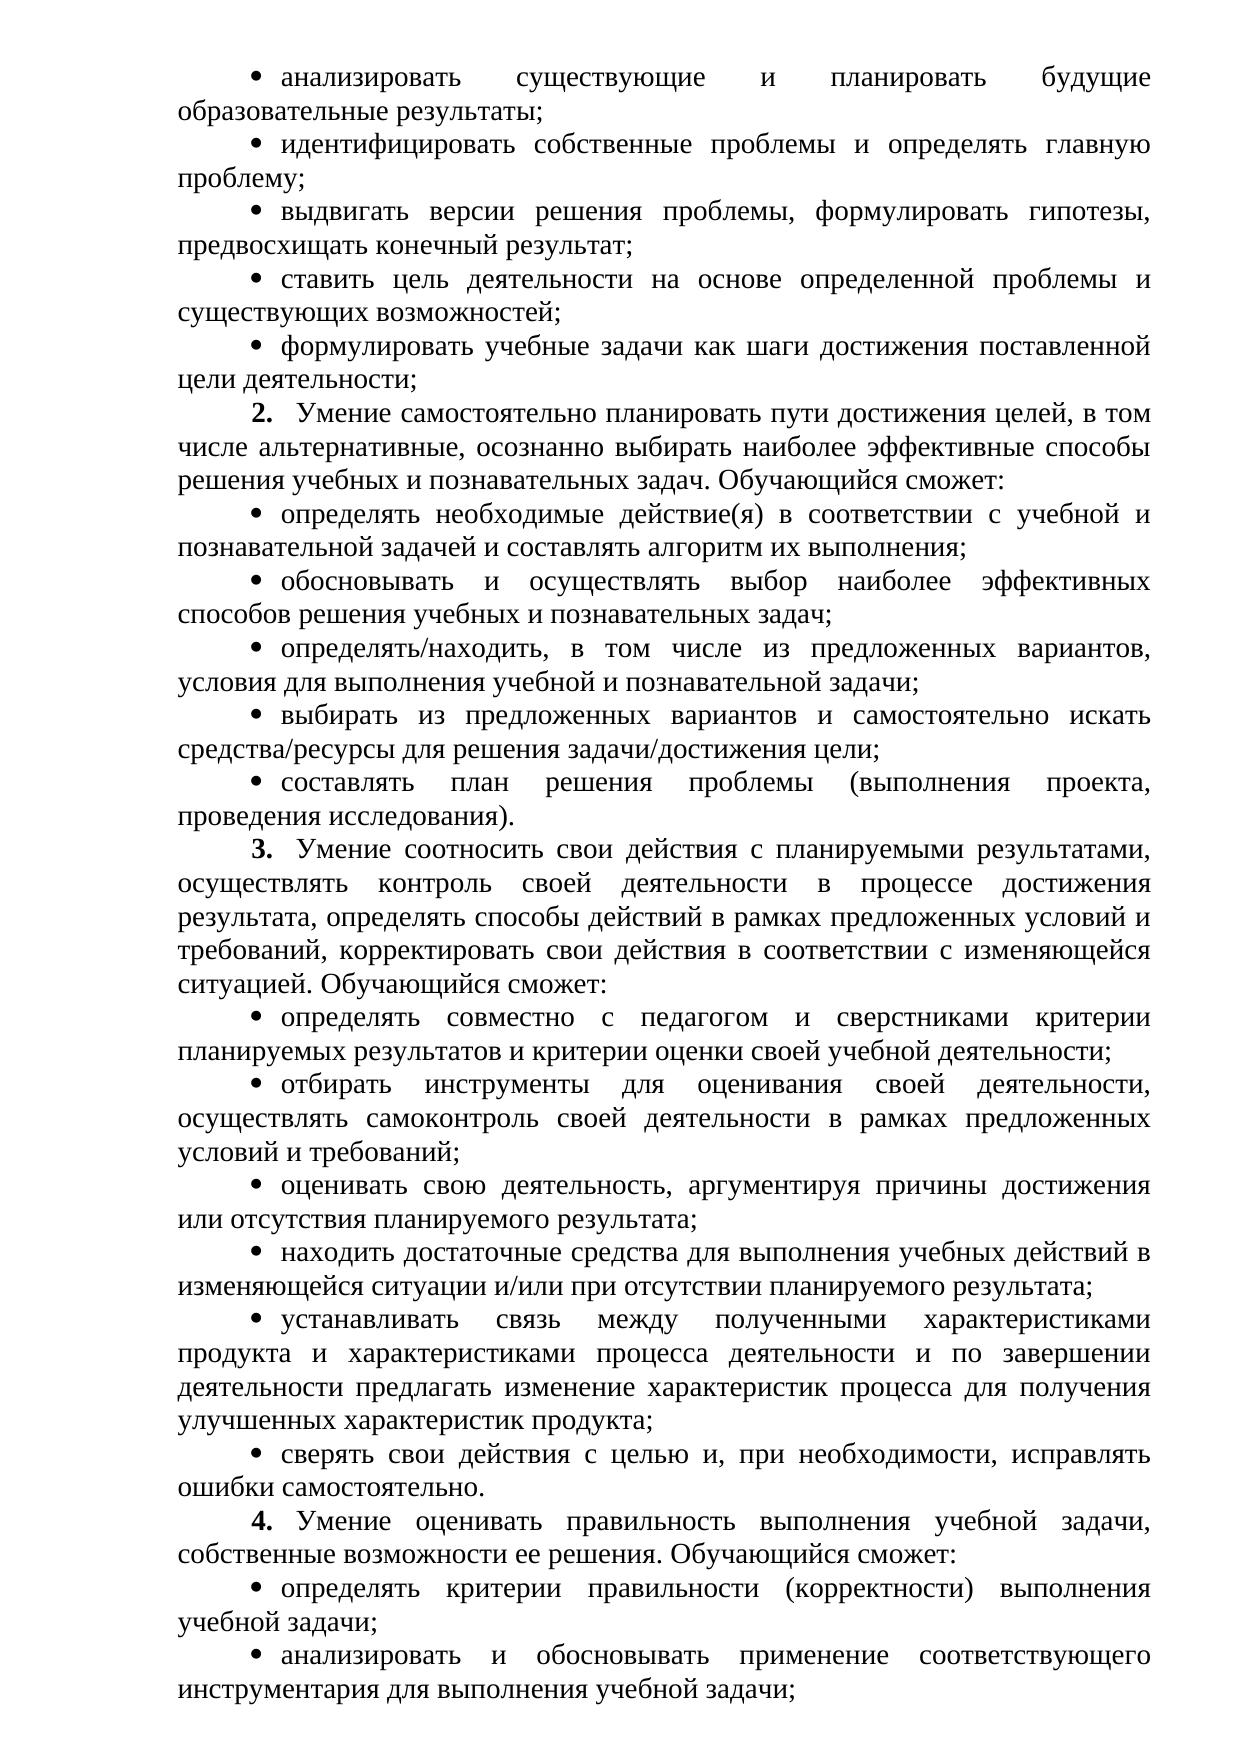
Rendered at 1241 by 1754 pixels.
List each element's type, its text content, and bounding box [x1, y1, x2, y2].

list анализировать и обосновывать применение соответствующего инструментария для выполнения учебной задачи; [177, 1637, 1152, 1704]
list Умение соотносить свои действия с планируемыми результатами, осуществлять контроль своей деятельности в процессе достижения результата, определять способы действий в рамках предложенных условий и требований, корректировать свои действия в соответствии с изменяющейся ситуацией. Обучающийся сможет: [177, 832, 1152, 999]
list определять необходимые действие(я) в соответствии с учебной и познавательной задачей и составлять алгоритм их выполнения; [177, 496, 1152, 563]
list определять совместно с педагогом и сверстниками критерии планируемых результатов и критерии оценки своей учебной деятельности; [177, 999, 1152, 1067]
list анализировать существующие и планировать будущие образовательные результаты; [177, 59, 1152, 126]
list сверять свои действия с целью и, при необходимости, исправлять ошибки самостоятельно. [177, 1436, 1152, 1503]
list обосновывать и осуществлять выбор наиболее эффективных способов решения учебных и познавательных задач; [177, 563, 1152, 630]
list идентифицировать собственные проблемы и определять главную проблему; [177, 126, 1152, 193]
list выбирать из предложенных вариантов и самостоятельно искать средства/ресурсы для решения задачи/достижения цели; [177, 697, 1152, 764]
list ставить цель деятельности на основе определенной проблемы и существующих возможностей; [177, 261, 1152, 328]
list устанавливать связь между полученными характеристиками продукта и характеристиками процесса деятельности и по завершении деятельности предлагать изменение характеристик процесса для получения улучшенных характеристик продукта; [177, 1302, 1152, 1436]
list Умение оценивать правильность выполнения учебной задачи, собственные возможности ее решения. Обучающийся сможет: [177, 1503, 1152, 1570]
list составлять план решения проблемы (выполнения проекта, проведения исследования). [177, 764, 1152, 832]
list отбирать инструменты для оценивания своей деятельности, осуществлять самоконтроль своей деятельности в рамках предложенных условий и требований; [177, 1067, 1152, 1167]
list определять критерии правильности (корректности) выполнения учебной задачи; [177, 1570, 1152, 1637]
list находить достаточные средства для выполнения учебных действий в изменяющейся ситуации и/или при отсутствии планируемого результата; [177, 1234, 1152, 1302]
list определять/находить, в том числе из предложенных вариантов, условия для выполнения учебной и познавательной задачи; [177, 630, 1152, 697]
list выдвигать версии решения проблемы, формулировать гипотезы, предвосхищать конечный результат; [177, 193, 1152, 261]
list формулировать учебные задачи как шаги достижения поставленной цели деятельности; [177, 328, 1152, 395]
list Умение самостоятельно планировать пути достижения целей, в том числе альтернативные, осознанно выбирать наиболее эффективные способы решения учебных и познавательных задач. Обучающийся сможет: [177, 395, 1152, 496]
list оценивать свою деятельность, аргументируя причины достижения или отсутствия планируемого результата; [177, 1167, 1152, 1234]
